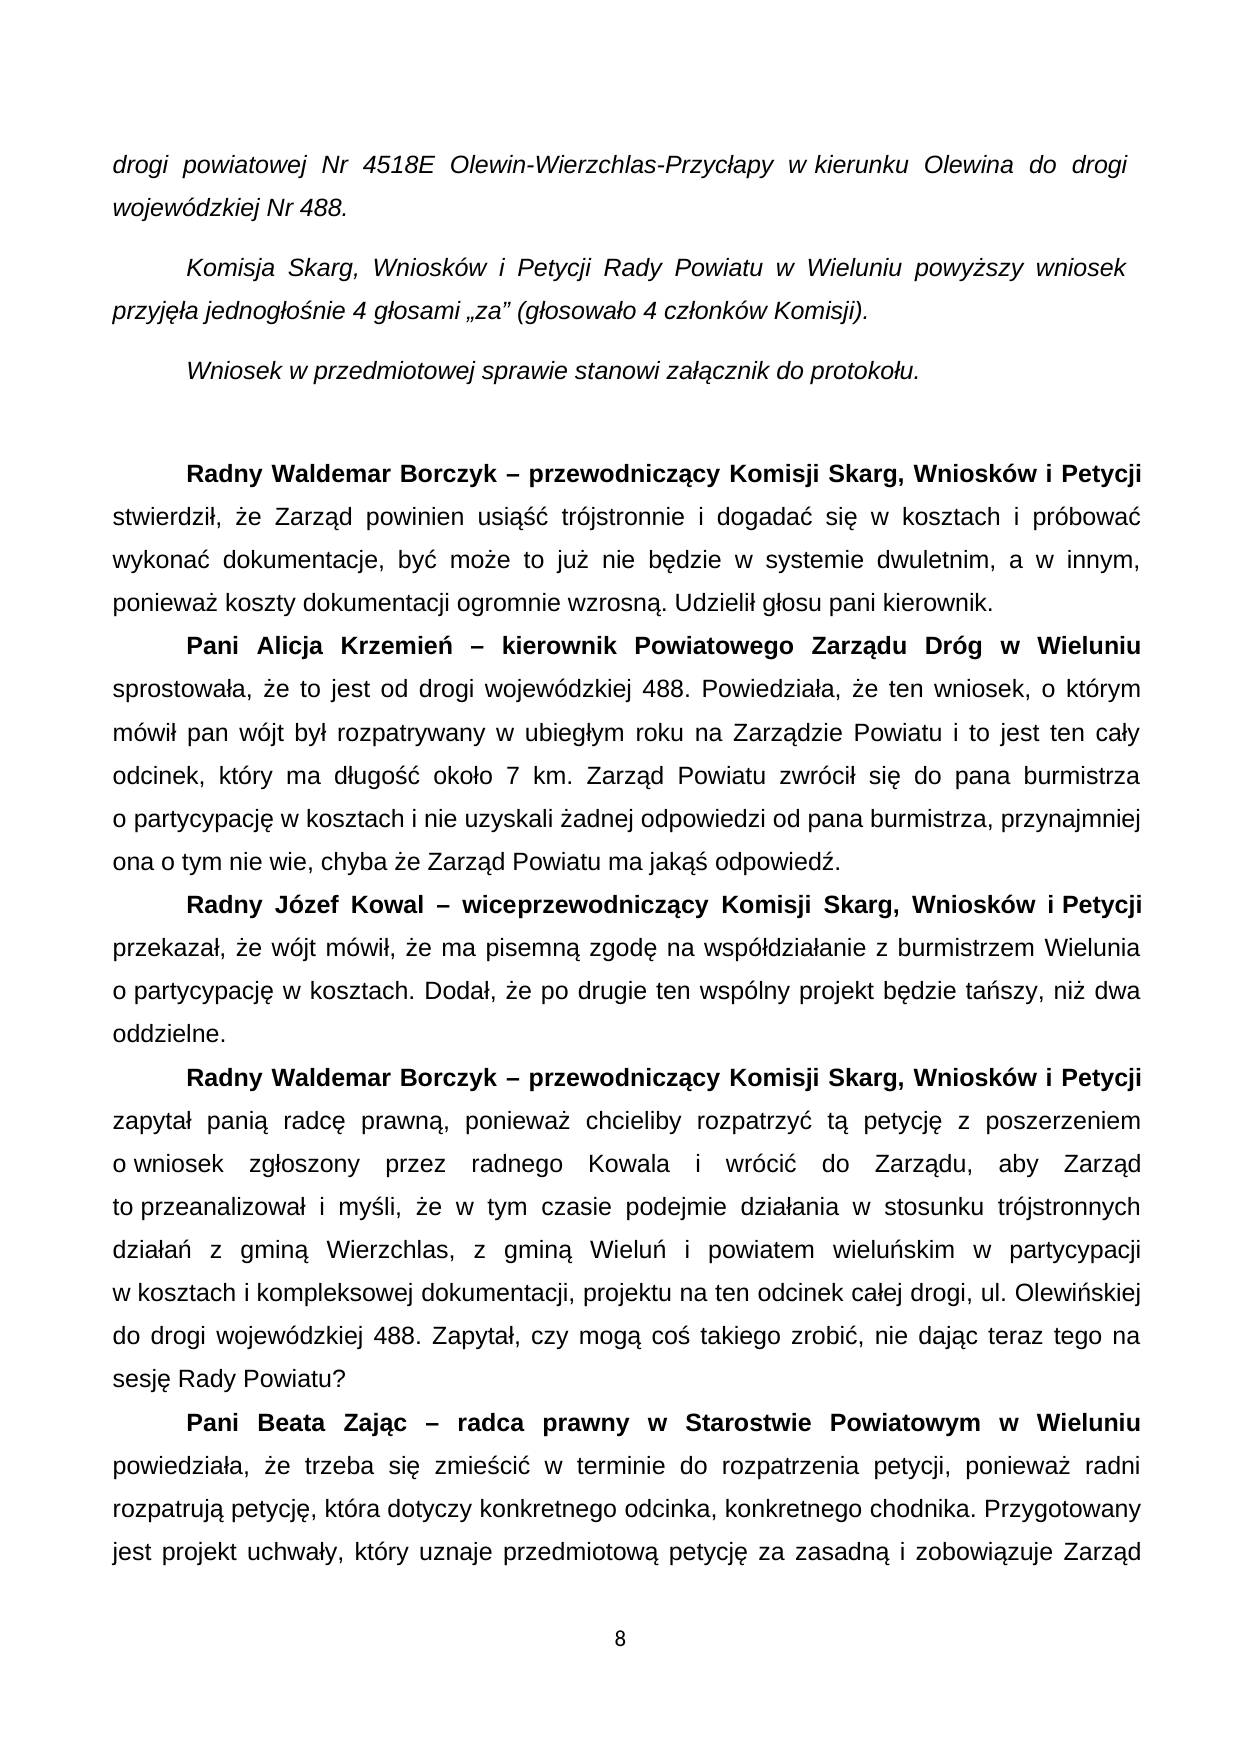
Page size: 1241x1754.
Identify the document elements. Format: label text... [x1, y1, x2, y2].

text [112, 150, 1128, 222]
text Radny Waldemar Borczyk – przewodniczący Komisji Skarg, Wniosków i Petycji stwierdził, że Zarząd powinien usiąść trójstronnie i dogadać się w kosztach i próbować wykonać dokumentacje, być może to już nie będzie w systemie dwuletnim, a w innym, ponieważ koszty dokumentacji ogromnie wzrosną. Udzielił głosu pani kierownik. [112, 459, 1142, 617]
text Radny Waldemar Borczyk – przewodniczący Komisji Skarg, Wniosków i Petycji zapytał panią radcę prawną, ponieważ chcieliby rozpatrzyć tą petycję z poszerzeniem o wniosek zgłoszony przez radnego Kowala i wrócić do Zarządu, aby Zarząd to przeanalizował i myśli, że w tym czasie podejmie działania w stosunku trójstronnych działań z gminą Wierzchlas, z gminą Wieluń i powiatem wieluńskim w partycypacji w kosztach i kompleksowej dokumentacji, projektu na ten odcinek całej drogi, ul. Olewińskiej do drogi wojewódzkiej 488. Zapytał, czy mogą coś takiego zrobić, nie dając teraz tego na sesję Rady Powiatu? [112, 1062, 1142, 1393]
text Radny Józef Kowal – wiceprzewodniczący Komisji Skarg, Wniosków i Petycji przekazał, że wójt mówił, że ma pisemną zgodę na współdziałanie z burmistrzem Wielunia o partycypację w kosztach. Dodał, że po drugie ten wspólny projekt będzie tańszy, niż dwa oddzielne. [112, 890, 1142, 1048]
text Komisja Skarg, Wniosków i Petycji Rady Powiatu w Wieluniu powyższy wniosek przyjęła jednogłośnie 4 głosami „za” (głosowało 4 członków Komisji). [112, 253, 1128, 325]
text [112, 1407, 1142, 1566]
text Pani Alicja Krzemień – kierownik Powiatowego Zarządu Dróg w Wieluniu sprostowała, że to jest od drogi wojewódzkiej 488. Powiedziała, że ten wniosek, o którym mówił pan wójt był rozpatrywany w ubiegłym roku na Zarządzie Powiatu i to jest ten cały odcinek, który ma długość około 7 km. Zarząd Powiatu zwrócił się do pana burmistrza o partycypację w kosztach i nie uzyskali żadnej odpowiedzi od pana burmistrza, przynajmniej ona o tym nie wie, chyba że Zarząd Powiatu ma jakąś odpowiedź. [112, 631, 1142, 876]
text Wniosek w przedmiotowej sprawie stanowi załącznik do protokołu. [112, 356, 1128, 384]
